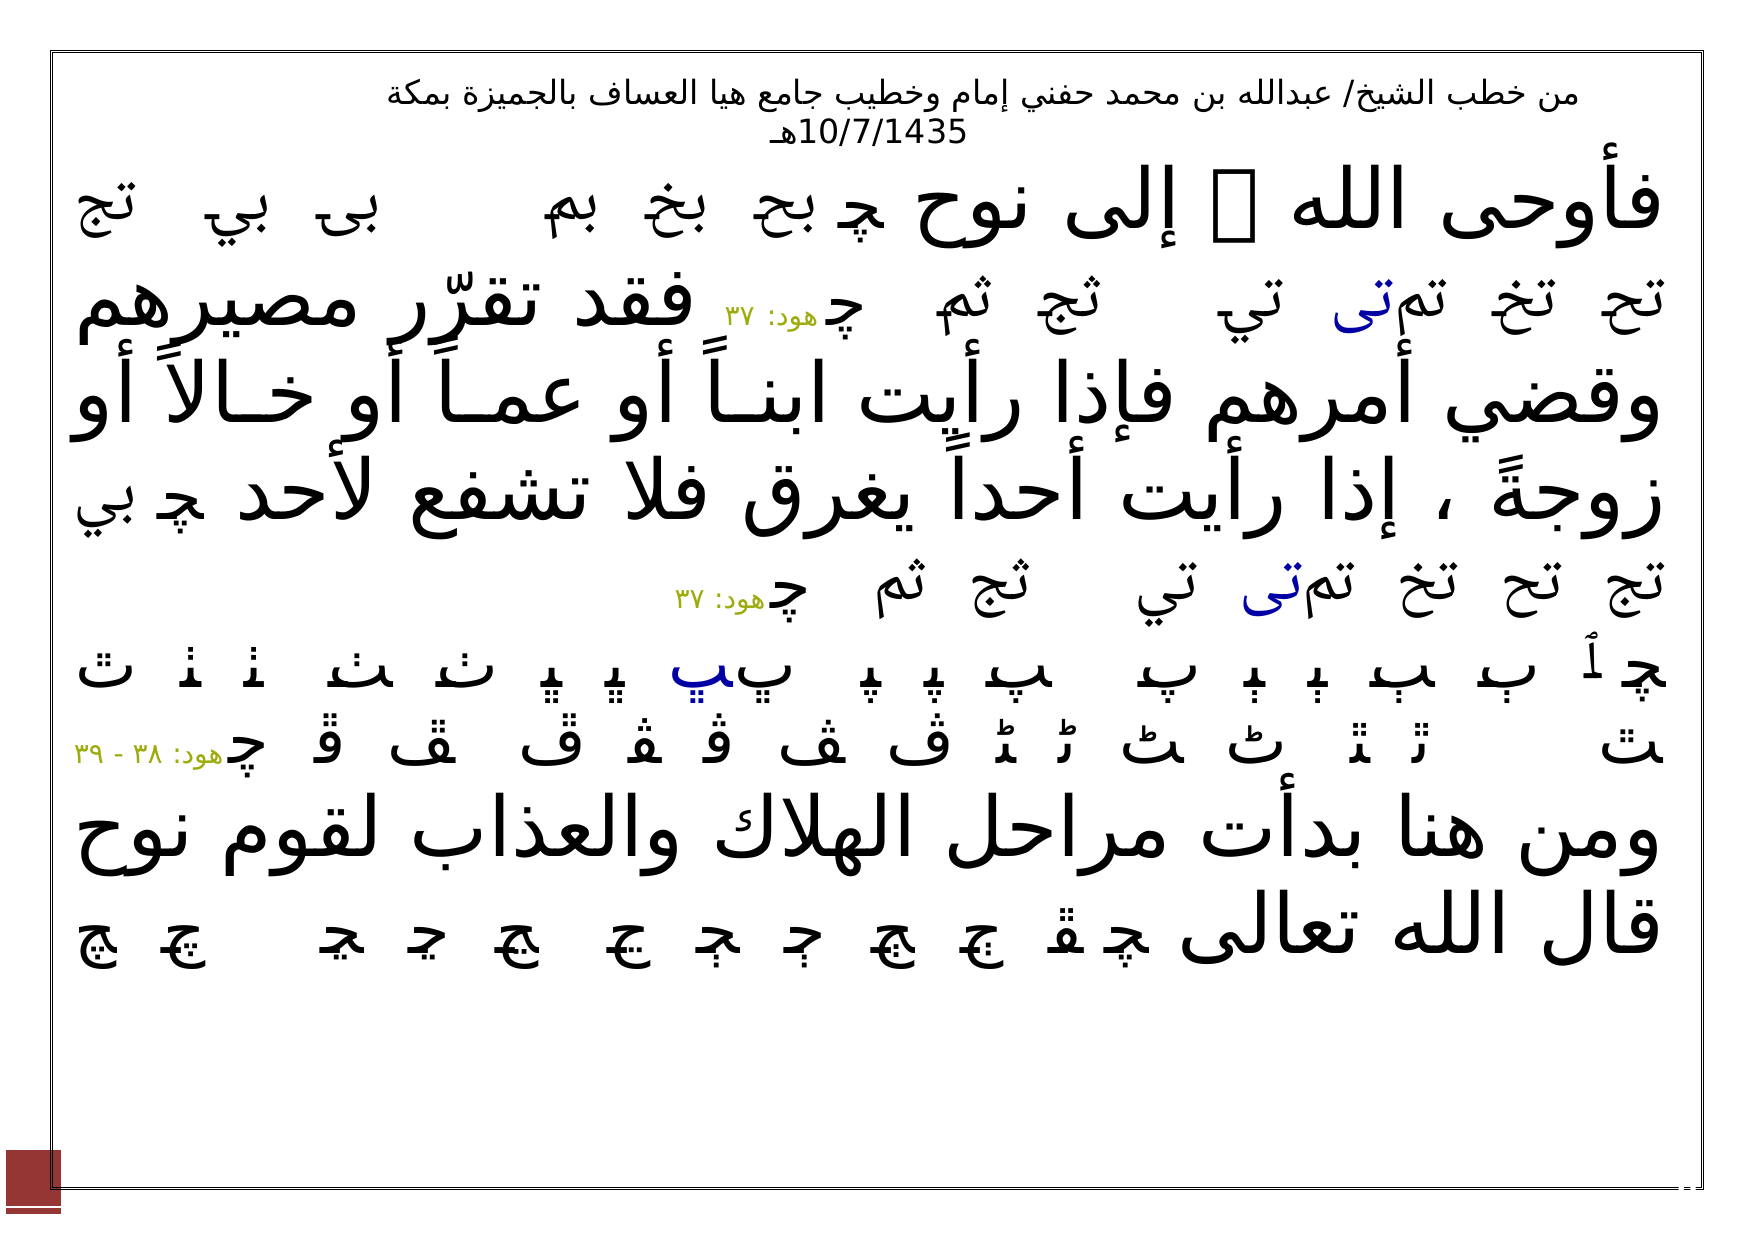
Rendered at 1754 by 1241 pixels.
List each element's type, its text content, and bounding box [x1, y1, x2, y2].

text فأوحى الله إلى نوح ﭽ ﰆ ﰇ ﰈ ﰉ ﰊ ﰋ ﰌ ﰍ ﰎﰏ ﰐ ﰑ ﰒ ﭼ هود: ٣٧ فقد تقرّر مصيرهم وقضي أمرهم فإذا رأيت ابناً أو عماً أو خالاً أو زوجةً ، إذا رأيت أحداً يغرق فلا تشفع لأحد ﭽ ﰊ ﰋ ﰌ ﰍ ﰎﰏ ﰐ ﰑ ﰒ ﭼ هود: ٣٧ [74, 151, 1665, 627]
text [74, 627, 1665, 973]
